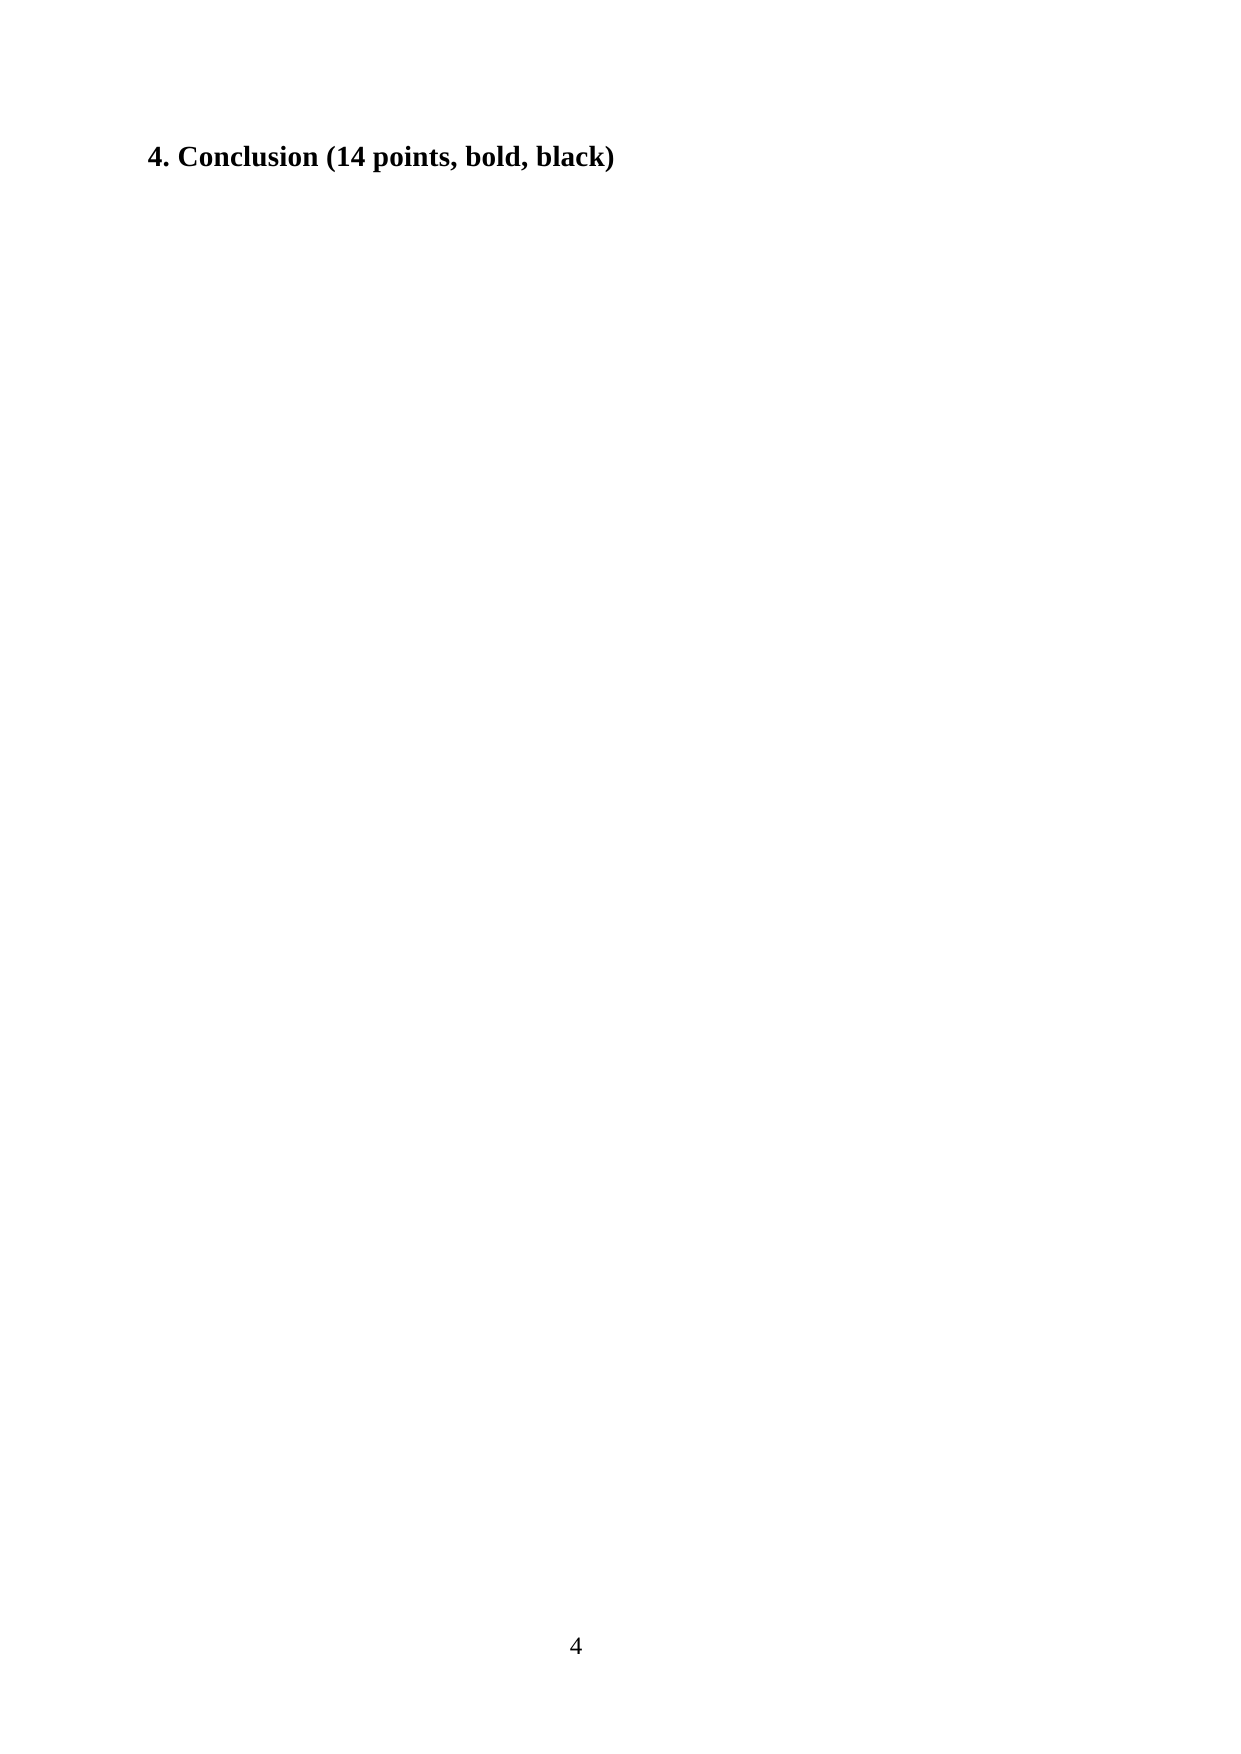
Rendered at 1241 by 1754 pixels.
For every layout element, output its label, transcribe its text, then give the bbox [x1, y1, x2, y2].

subtitle 4. Conclusion (14 points, bold, black) [148, 139, 1004, 172]
